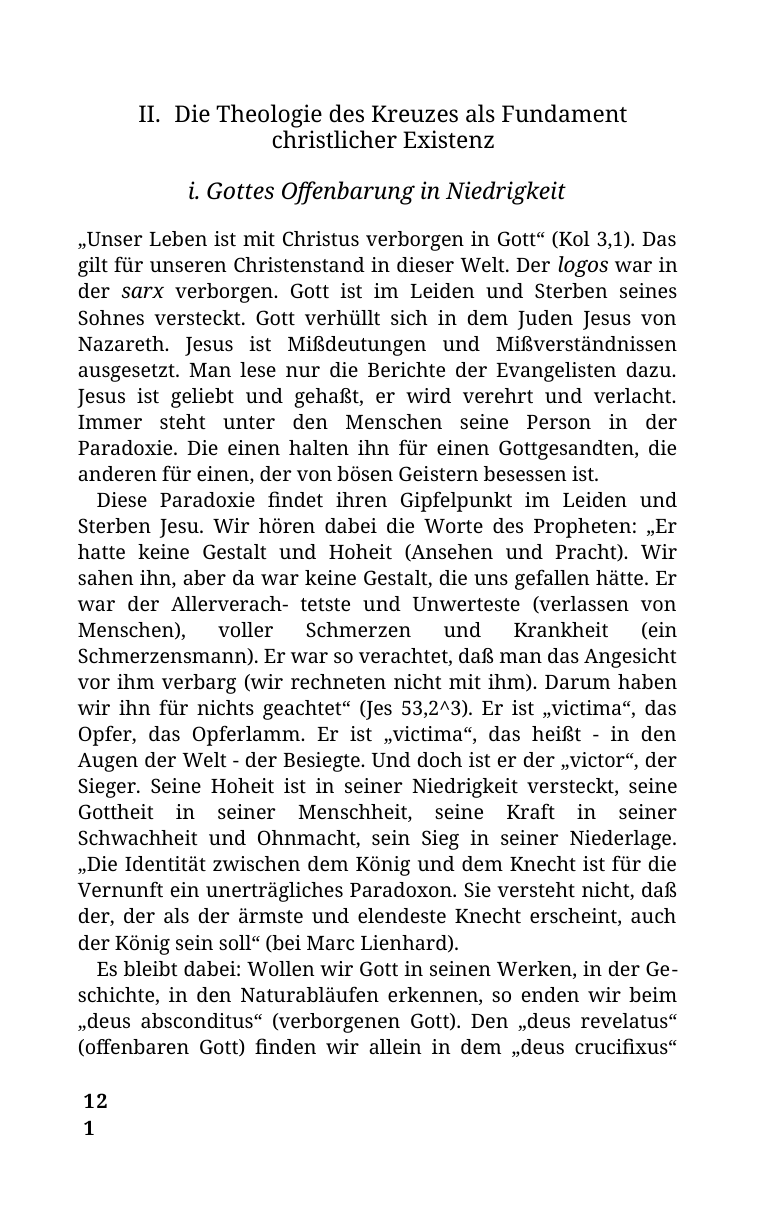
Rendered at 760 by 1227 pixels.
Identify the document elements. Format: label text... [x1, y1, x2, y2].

text i. Gottes Offenbarung in Niedrigkeit [78, 181, 676, 204]
subtitle Die Theologie des Kreuzes als Fundament christlicher Existenz [138, 101, 676, 153]
text Diese Paradoxie findet ihren Gipfelpunkt im Leiden und Sterben Jesu. Wir hören dabei die Worte des Propheten: „Er hatte keine Gestalt und Hoheit (Ansehen und Pracht). Wir sahen ihn, aber da war keine Gestalt, die uns gefallen hätte. Er war der Allerverach- tetste und Unwerteste (verlassen von Menschen), voller Schmerzen und Krankheit (ein Schmerzensmann). Er war so verachtet, daß man das Angesicht vor ihm verbarg (wir rechneten nicht mit ihm). Darum haben wir ihn für nichts geachtet“ (Jes 53,2^3). Er ist „victima“, das Opfer, das Opferlamm. Er ist „victima“, das heißt - in den Augen der Welt - der Besiegte. Und doch ist er der „victor“, der Sieger. Seine Hoheit ist in seiner Niedrigkeit versteckt, seine Gottheit in seiner Menschheit, seine Kraft in seiner Schwachheit und Ohnmacht, sein Sieg in seiner Niederlage. „Die Identität zwischen dem König und dem Knecht ist für die Vernunft ein unerträgliches Paradoxon. Sie versteht nicht, daß der, der als der ärmste und elendeste Knecht erscheint, auch der König sein soll“ (bei Marc Lienhard). [78, 486, 678, 955]
text „Unser Leben ist mit Christus verborgen in Gott“ (Kol 3,1). Das gilt für unseren Christenstand in dieser Welt. Der logos war in der sarx verborgen. Gott ist im Leiden und Sterben seines Sohnes versteckt. Gott verhüllt sich in dem Juden Jesus von Nazareth. Jesus ist Mißdeutungen und Mißverständnissen ausgesetzt. Man lese nur die Berichte der Evangelisten dazu. Jesus ist geliebt und gehaßt, er wird verehrt und verlacht. Immer steht unter den Menschen seine Person in der Paradoxie. Die einen halten ihn für einen Gottgesandten, die anderen für einen, der von bösen Geistern besessen ist. [78, 226, 678, 486]
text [78, 955, 678, 1059]
